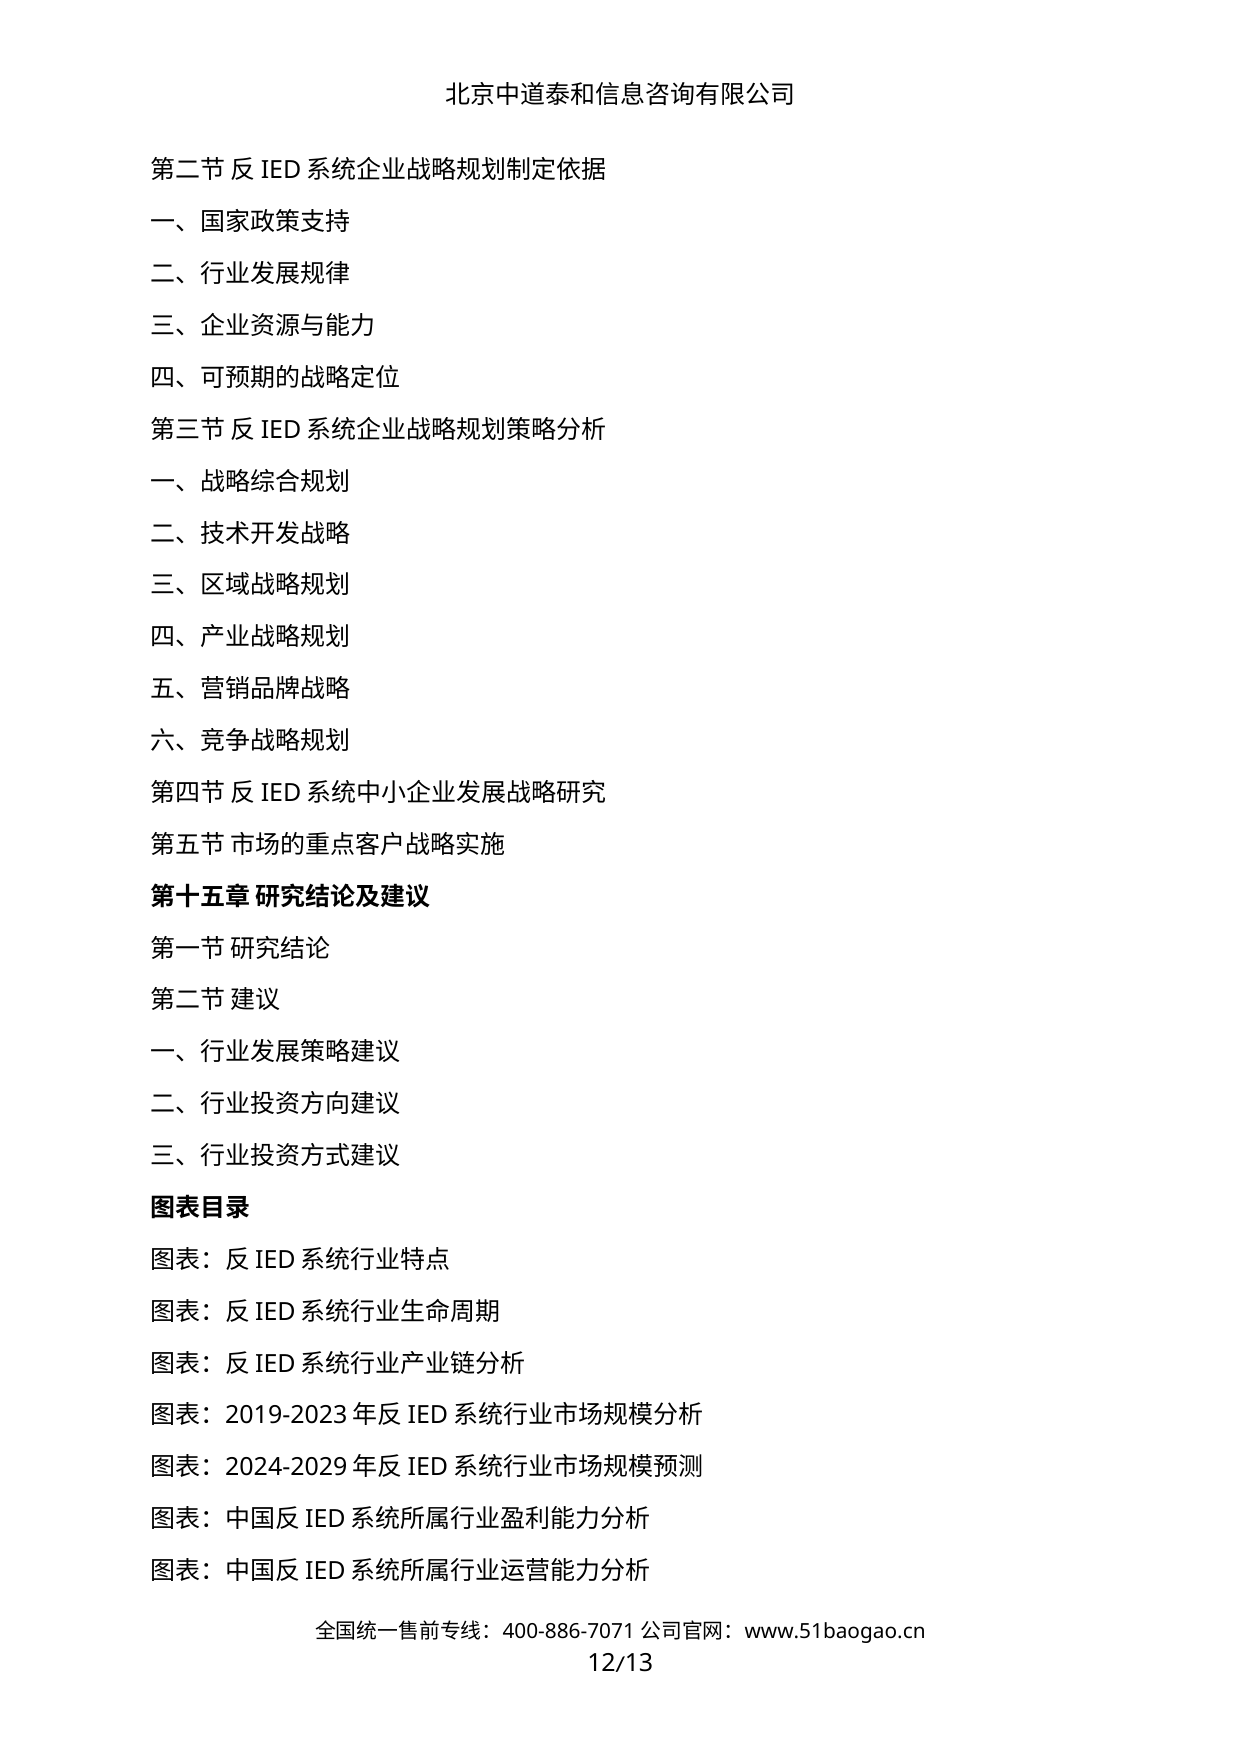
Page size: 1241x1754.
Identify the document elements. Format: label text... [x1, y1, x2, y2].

text 图表：反IED系统行业特点 [150, 1239, 1090, 1276]
text 四、产业战略规划 [150, 617, 1090, 653]
text 三、区域战略规划 [150, 565, 1090, 601]
text 第一节 研究结论 [150, 928, 1090, 964]
text 第十五章 研究结论及建议 [150, 876, 1090, 912]
text 四、可预期的战略定位 [150, 357, 1090, 394]
text 第三节 反IED系统企业战略规划策略分析 [150, 409, 1090, 446]
text 图表目录 [150, 1187, 1090, 1224]
text 二、技术开发战略 [150, 513, 1090, 549]
text 图表：中国反IED系统所属行业盈利能力分析 [150, 1499, 1090, 1535]
text 一、国家政策支持 [150, 202, 1090, 238]
text 二、行业发展规律 [150, 254, 1090, 290]
text 第四节 反IED系统中小企业发展战略研究 [150, 772, 1090, 809]
text 第五节 市场的重点客户战略实施 [150, 824, 1090, 861]
text 三、企业资源与能力 [150, 306, 1090, 342]
text 图表：中国反IED系统所属行业运营能力分析 [150, 1551, 1090, 1587]
text 图表：反IED系统行业产业链分析 [150, 1343, 1090, 1379]
text 五、营销品牌战略 [150, 669, 1090, 705]
text 二、行业投资方向建议 [150, 1084, 1090, 1120]
text 三、行业投资方式建议 [150, 1136, 1090, 1172]
text 一、战略综合规划 [150, 461, 1090, 497]
text 六、竞争战略规划 [150, 721, 1090, 757]
text 一、行业发展策略建议 [150, 1032, 1090, 1068]
text 第二节 反IED系统企业战略规划制定依据 [150, 150, 1090, 186]
text 图表：反IED系统行业生命周期 [150, 1291, 1090, 1327]
text 第二节 建议 [150, 980, 1090, 1016]
text 图表：2019-2023年反IED系统行业市场规模分析 [150, 1395, 1090, 1431]
text 图表：2024-2029年反IED系统行业市场规模预测 [150, 1447, 1090, 1483]
